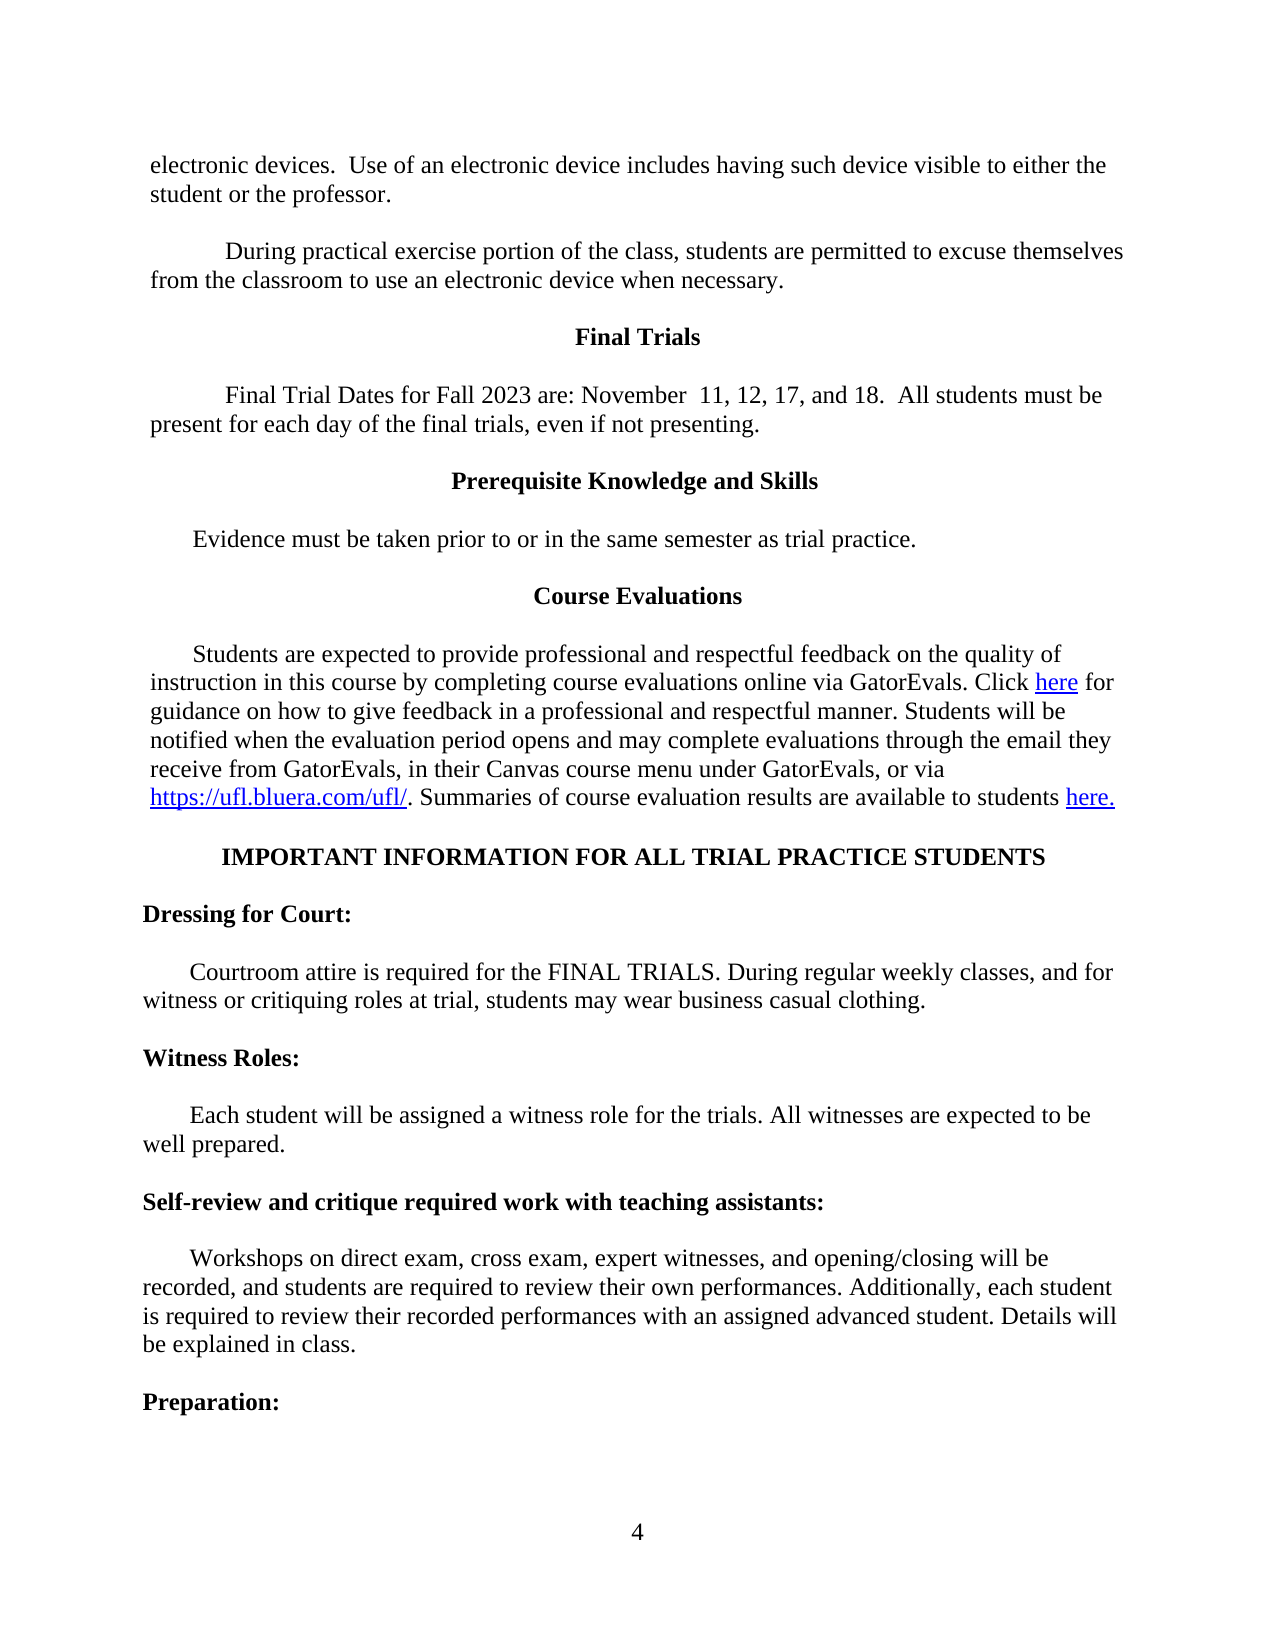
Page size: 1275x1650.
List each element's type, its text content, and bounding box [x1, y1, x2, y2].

text Dressing for Court: [143, 897, 1125, 928]
text Students are expected to provide professional and respectful feedback on the quality of instruction in this course by completing course evaluations online via GatorEvals. Click here for guidance on how to give feedback in a professional and respectful manner. Students will be notified when the evaluation period opens and may complete evaluations through the email they receive from GatorEvals, in their Canvas course menu under GatorEvals, or via https://ufl.bluera.com/ufl/. Summaries of course evaluation results are available to students here. [150, 639, 1125, 811]
text Final Trial Dates for Fall 2023 are: November 11, 12, 17, and 18. All students must be present for each day of the final trials, even if not presenting. [150, 380, 1125, 437]
text Workshops on direct exam, cross exam, expert witnesses, and opening/closing will be recorded, and students are required to review their own performances. Additionally, each student is required to review their recorded performances with an assigned advanced student. Details will be explained in class. [143, 1242, 1125, 1358]
text Course Evaluations [150, 581, 1125, 610]
text Prerequisite Knowledge and Skills [144, 466, 1125, 495]
text During practical exercise portion of the class, students are permitted to excuse themselves from the classroom to use an electronic device when necessary. [150, 236, 1125, 294]
text Preparation: [143, 1386, 1125, 1416]
text Self-review and critique required work with teaching assistants: [143, 1185, 1125, 1215]
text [150, 150, 1125, 207]
text Courtroom attire is required for the FINAL TRIALS. During regular weekly classes, and for witness or critiquing roles at trial, students may wear business casual clothing. [143, 955, 1125, 1014]
text IMPORTANT INFORMATION FOR ALL TRIAL PRACTICE STUDENTS [143, 842, 1125, 870]
text Evidence must be taken prior to or in the same semester as trial practice. [144, 524, 1125, 552]
text Witness Roles: [143, 1041, 1125, 1072]
text Each student will be assigned a witness role for the trials. All witnesses are expected to be well prepared. [143, 1099, 1125, 1158]
text Final Trials [150, 322, 1125, 351]
